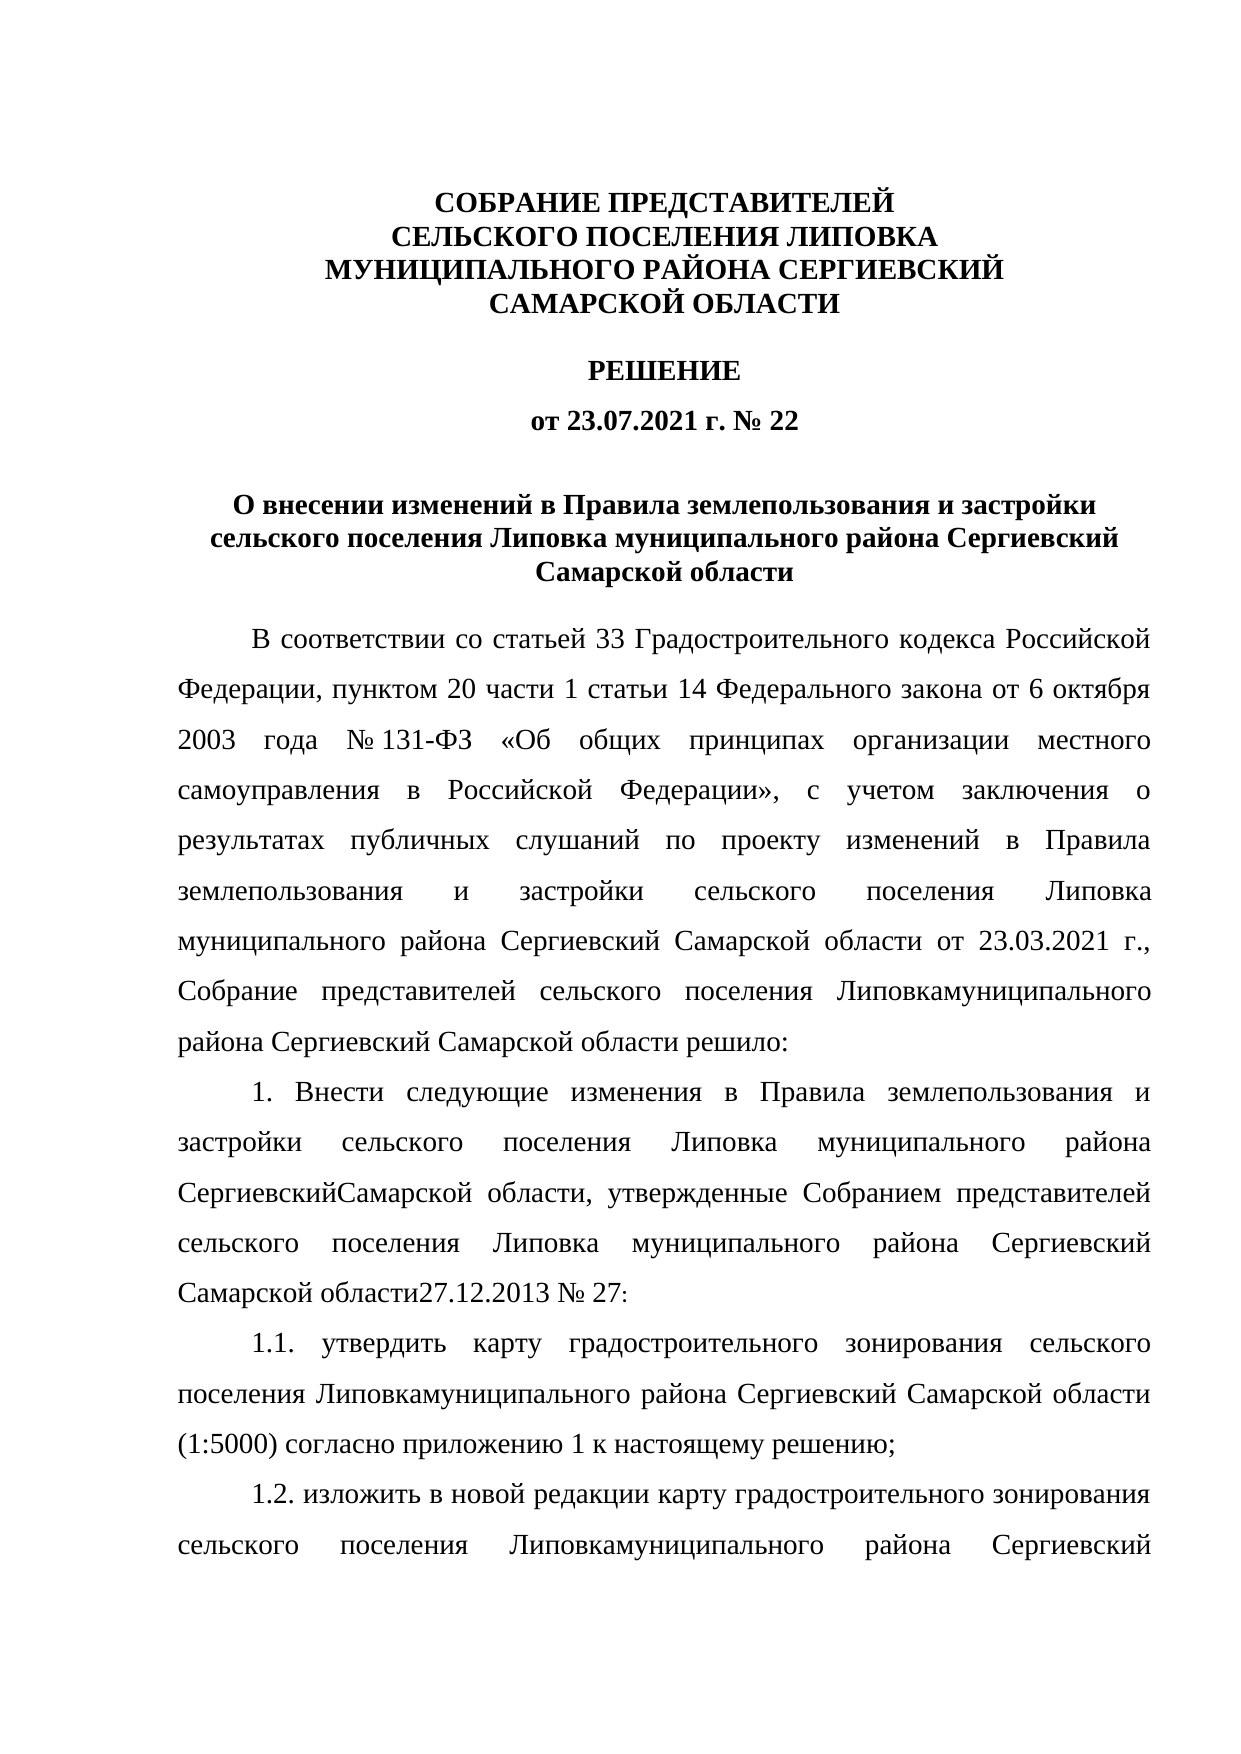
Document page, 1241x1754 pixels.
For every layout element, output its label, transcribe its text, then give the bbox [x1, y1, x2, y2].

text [177, 1477, 1152, 1560]
text 1. Внести следующие изменения в Правила землепользования и застройки сельского поселения Липовка муниципального района СергиевскийСамарской области, утвержденные Собранием представителей сельского поселения Липовка муниципального района Сергиевский Самарской области27.12.2013 № 27: [177, 1074, 1152, 1309]
text муниципального района СЕРГИЕВСКИЙ [177, 252, 1152, 286]
text О внесении изменений в Правила землепользования и застройки [177, 487, 1152, 521]
text от 23.07.2021 г. № 22 [177, 403, 1152, 437]
text 1.1. утвердить карту градостроительного зонирования сельского поселения Липовкамуниципального района Сергиевский Самарской области (1:5000) согласно приложению 1 к настоящему решению; [177, 1326, 1152, 1460]
text РЕШЕНИЕ [177, 353, 1152, 386]
title сельского поселения Липовка муниципального района Сергиевский Самарской области [177, 521, 1152, 588]
text самарской области [177, 286, 1152, 319]
text СЕЛЬСКОГО ПОСЕЛЕНИЯ Липовка [177, 219, 1152, 252]
text В соответствии со статьей 33 Градостроительного кодекса Российской Федерации, пунктом 20 части 1 статьи 14 Федерального закона от 6 октября 2003 года № 131-ФЗ «Об общих принципах организации местного самоуправления в Российской Федерации», с учетом заключения о результатах публичных слушаний по проекту изменений в Правила землепользования и застройки сельского поселения Липовка муниципального района Сергиевский Самарской области от 23.03.2021 г., Собрание представителей сельского поселения Липовкамуниципального района Сергиевский Самарской области решило: [177, 621, 1152, 1057]
text собрание представителей [177, 185, 1152, 219]
